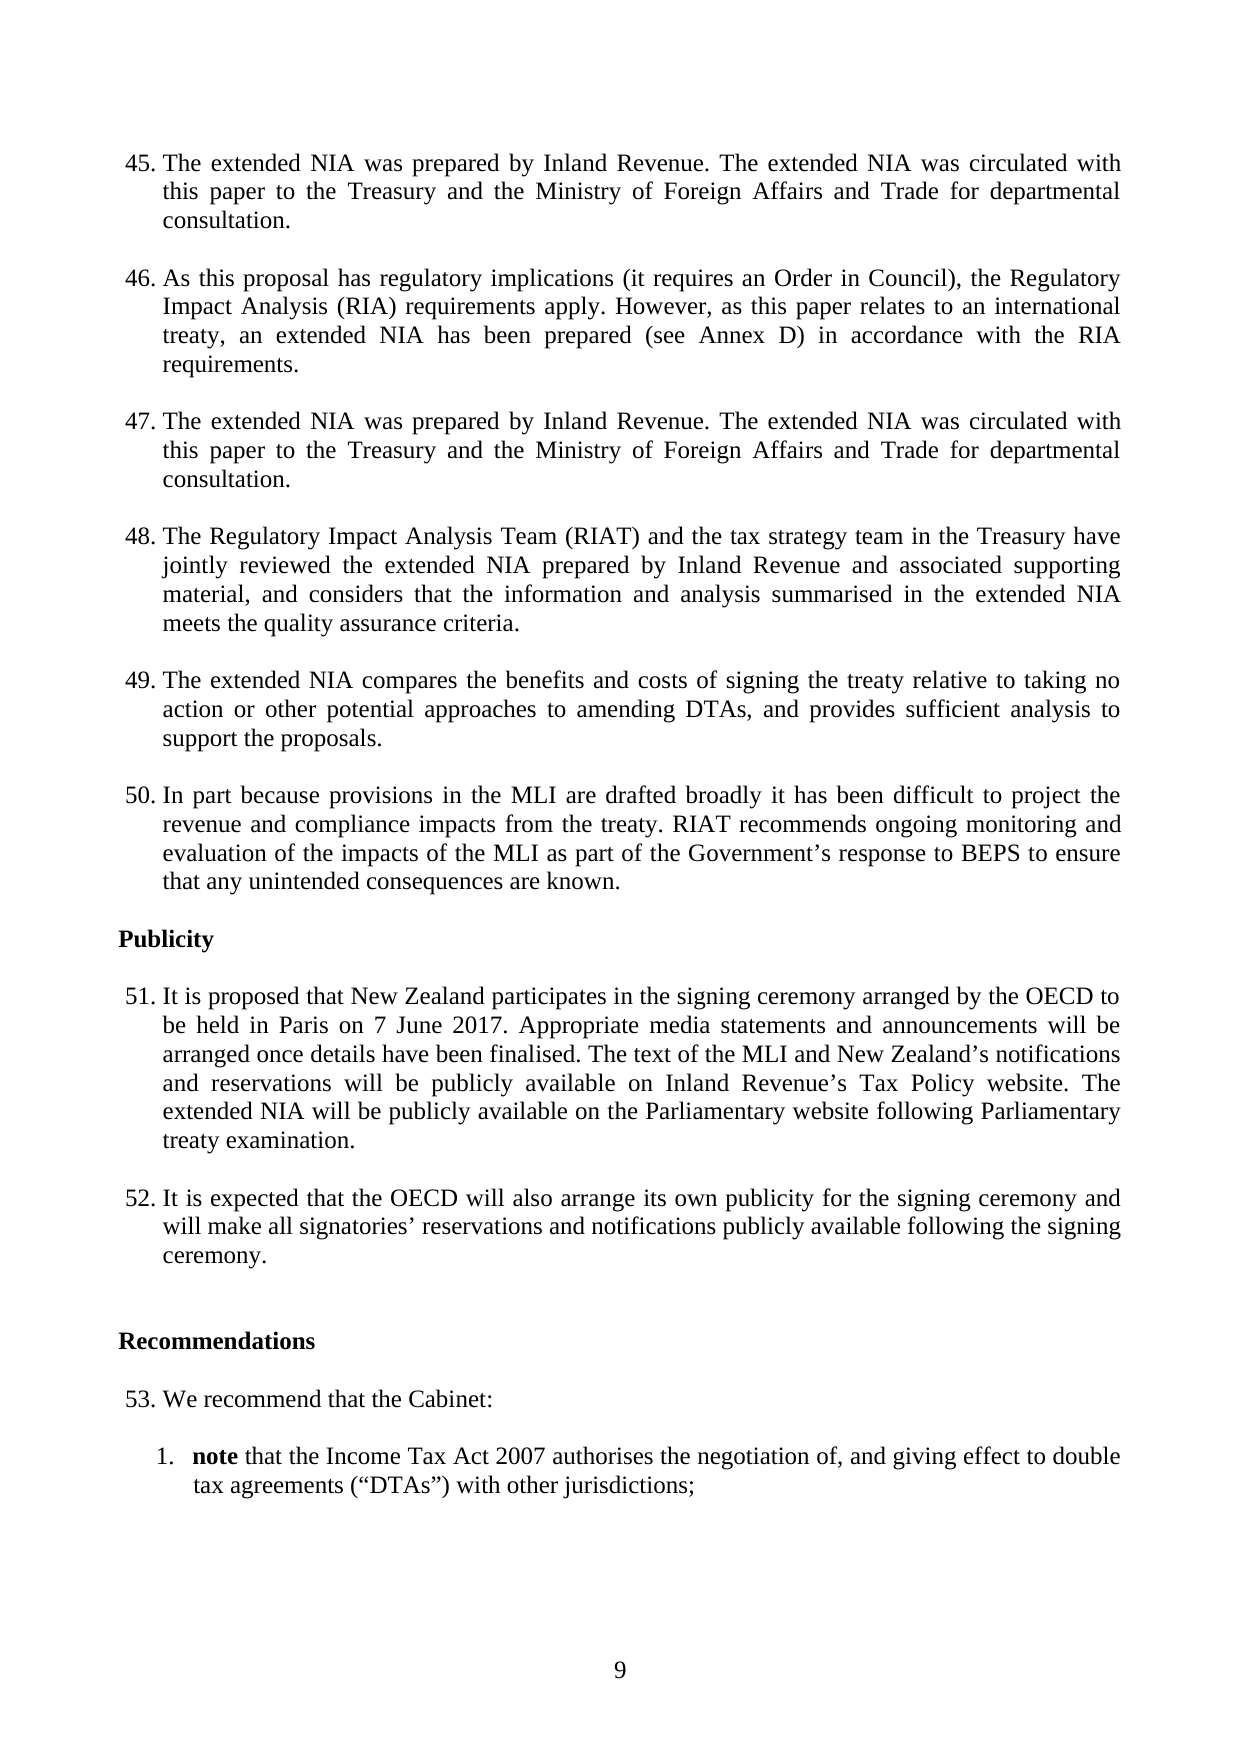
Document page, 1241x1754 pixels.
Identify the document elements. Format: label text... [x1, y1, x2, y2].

text Recommendations [118, 1326, 1122, 1355]
text The extended NIA was prepared by Inland Revenue. The extended NIA was circulated with this paper to the Treasury and the Ministry of Foreign Affairs and Trade for departmental consultation. [125, 148, 1122, 234]
text We recommend that the Cabinet: [125, 1384, 1122, 1413]
text The extended NIA was prepared by Inland Revenue. The extended NIA was circulated with this paper to the Treasury and the Ministry of Foreign Affairs and Trade for departmental consultation. [125, 406, 1122, 493]
text In part because provisions in the MLI are drafted broadly it has been difficult to project the revenue and compliance impacts from the treaty. RIAT recommends ongoing monitoring and evaluation of the impacts of the MLI as part of the Government’s response to BEPS to ensure that any unintended consequences are known. [125, 780, 1122, 895]
text The Regulatory Impact Analysis Team (RIAT) and the tax strategy team in the Treasury have jointly reviewed the extended NIA prepared by Inland Revenue and associated supporting material, and considers that the information and analysis summarised in the extended NIA meets the quality assurance criteria. [125, 521, 1122, 636]
text note that the Income Tax Act 2007 authorises the negotiation of, and giving effect to double tax agreements (“DTAs”) with other jurisdictions; [156, 1441, 1122, 1499]
text Publicity [118, 924, 1122, 953]
text As this proposal has regulatory implications (it requires an Order in Council), the Regulatory Impact Analysis (RIA) requirements apply. However, as this paper relates to an international treaty, an extended NIA has been prepared (see Annex D) in accordance with the RIA requirements. [125, 263, 1122, 378]
text It is expected that the OECD will also arrange its own publicity for the signing ceremony and will make all signatories’ reservations and notifications publicly available following the signing ceremony. [125, 1183, 1122, 1269]
text The extended NIA compares the benefits and costs of signing the treaty relative to taking no action or other potential approaches to amending DTAs, and provides sufficient analysis to support the proposals. [125, 665, 1122, 751]
text It is proposed that New Zealand participates in the signing ceremony arranged by the OECD to be held in Paris on 7 June 2017. Appropriate media statements and announcements will be arranged once details have been finalised. The text of the MLI and New Zealand’s notifications and reservations will be publicly available on Inland Revenue’s Tax Policy website. The extended NIA will be publicly available on the Parliamentary website following Parliamentary treaty examination. [125, 981, 1122, 1154]
